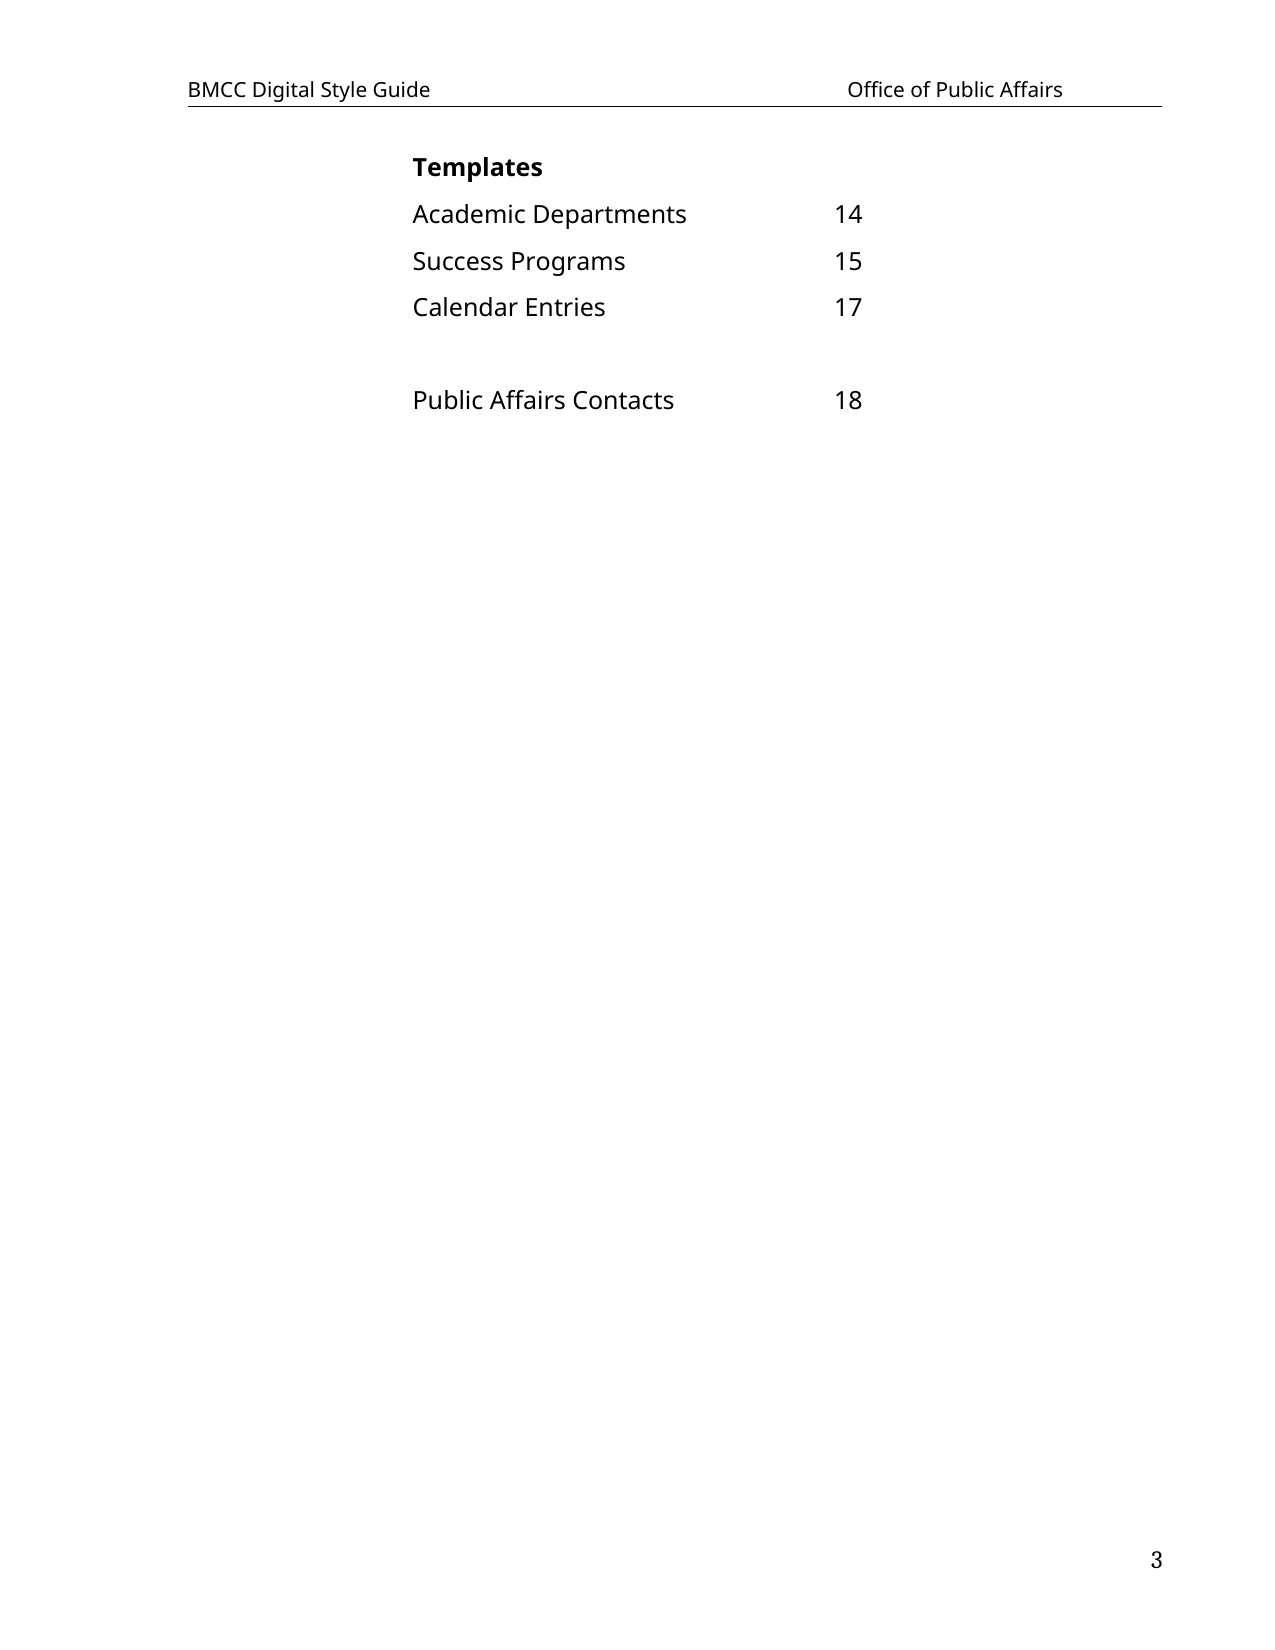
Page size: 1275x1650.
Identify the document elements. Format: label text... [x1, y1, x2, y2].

text Success Programs 15 [187, 243, 1162, 277]
text Calendar Entries 17 [412, 290, 1162, 324]
text Academic Departments 14 [187, 197, 1162, 231]
text Templates [412, 150, 1162, 184]
text Public Affairs Contacts 18 [412, 383, 1162, 417]
